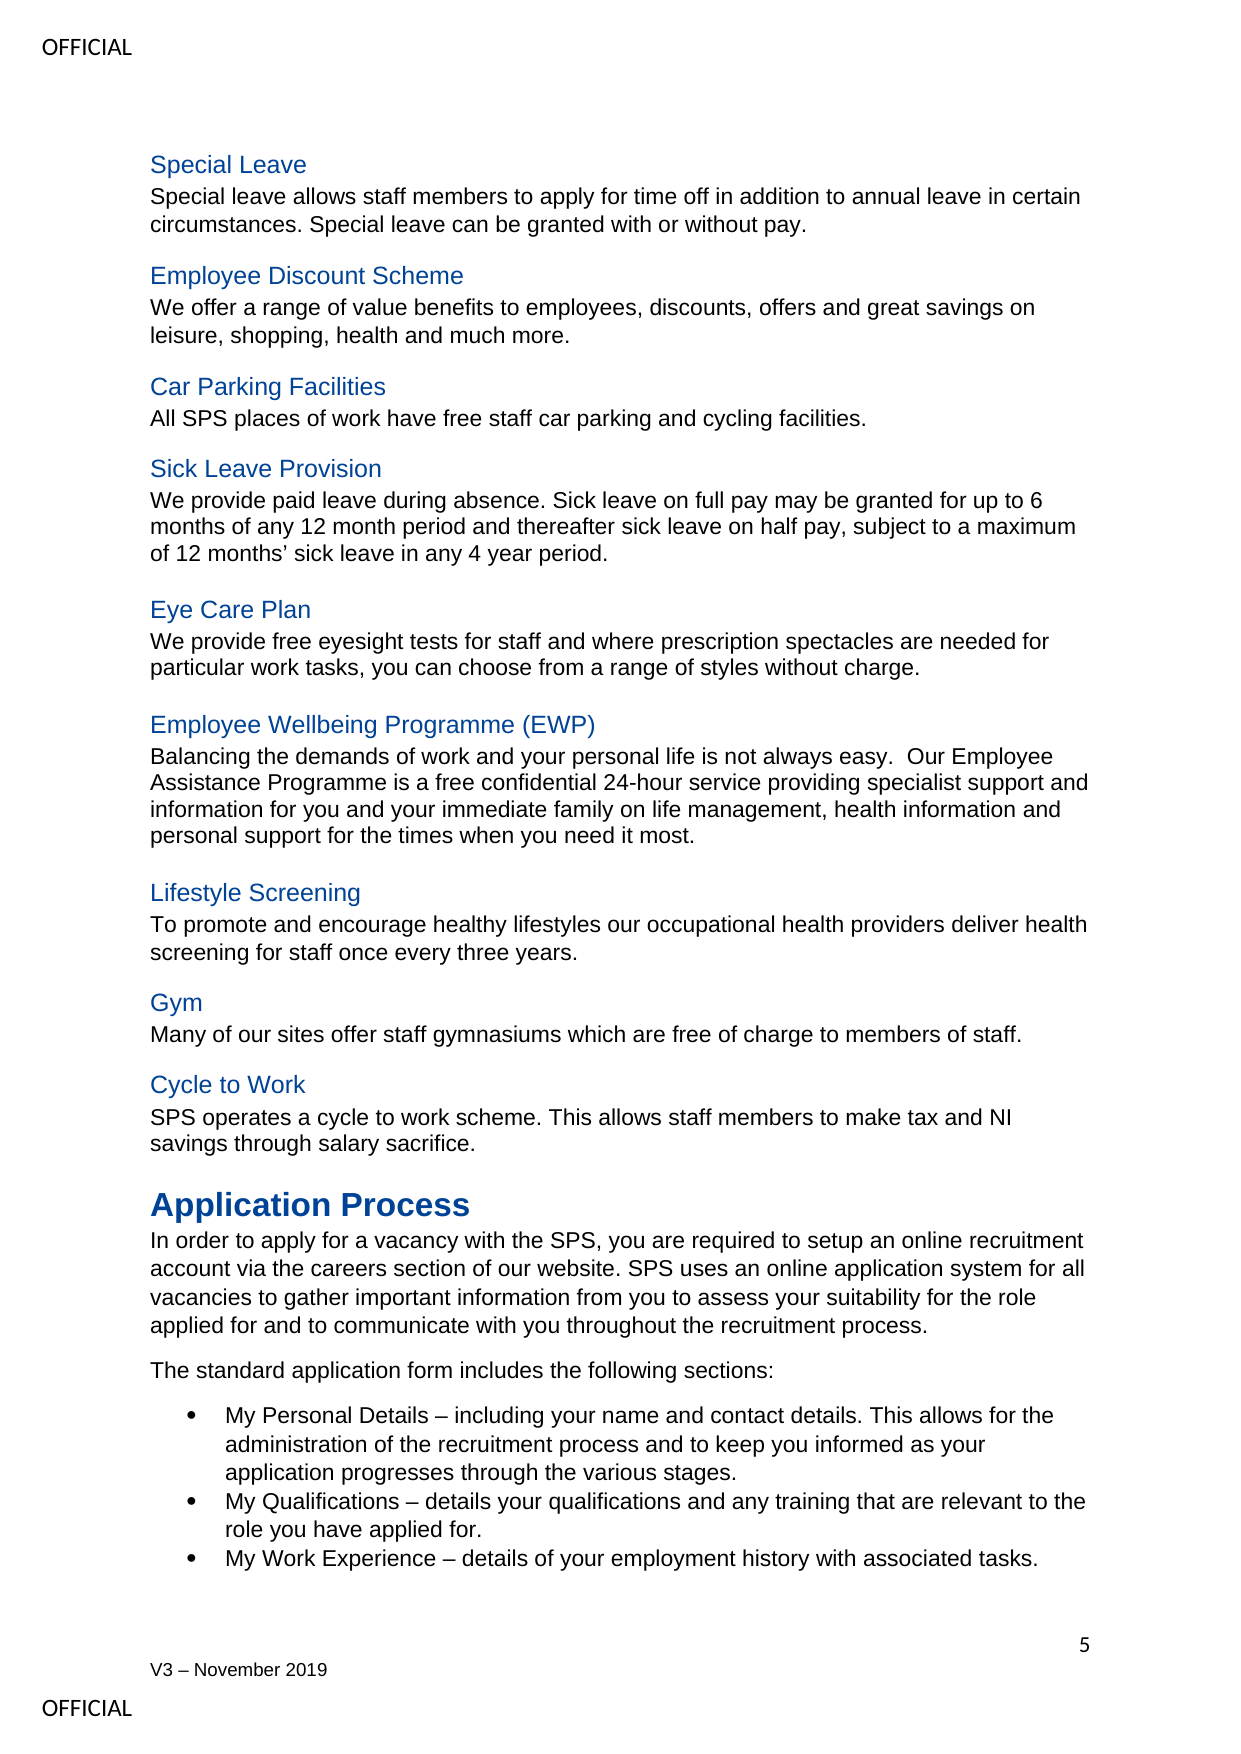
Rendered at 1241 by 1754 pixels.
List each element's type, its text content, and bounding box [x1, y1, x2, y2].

text We offer a range of value benefits to employees, discounts, offers and great savings on leisure, shopping, health and much more. [150, 294, 1090, 348]
text SPS operates a cycle to work scheme. This allows staff members to make tax and NI savings through salary sacrifice. [150, 1103, 1090, 1156]
text We provide free eyesight tests for staff and where prescription spectacles are needed for particular work tasks, you can choose from a range of styles without charge. [150, 628, 1090, 681]
text Many of our sites offer staff gymnasiums which are free of charge to members of staff. [150, 1021, 1090, 1048]
subtitle Car Parking Facilities [150, 371, 1090, 400]
text We provide paid leave during absence. Sick leave on full pay may be granted for up to 6 months of any 12 month period and thereafter sick leave on half pay, subject to a maximum of 12 months’ sick leave in any 4 year period. [150, 487, 1090, 566]
text In order to apply for a vacancy with the SPS, you are required to setup an online recruitment account via the careers section of our website. SPS uses an online application system for all vacancies to gather important information from you to assess your suitability for the role applied for and to communicate with you throughout the recruitment process. [150, 1227, 1090, 1338]
subtitle Special Leave [150, 150, 1090, 179]
subtitle Cycle to Work [150, 1071, 1090, 1099]
subtitle Eye Care Plan [150, 595, 1090, 624]
text Balancing the demands of work and your personal life is not always easy. Our Employee Assistance Programme is a free confidential 24-hour service providing specialist support and information for you and your immediate family on life management, health information and personal support for the times when you need it most. [150, 743, 1090, 848]
subtitle Sick Leave Provision [150, 454, 1090, 482]
subtitle Employee Wellbeing Programme (EWP) [150, 710, 1090, 739]
text To promote and encourage healthy lifestyles our occupational health providers deliver health screening for staff once every three years. [150, 911, 1090, 965]
text The standard application form includes the following sections: [150, 1357, 1090, 1384]
text All SPS places of work have free staff car parking and cycling facilities. [150, 404, 1090, 431]
subtitle Application Process [150, 1185, 1090, 1224]
list My Qualifications – details your qualifications and any training that are relevant to the role you have applied for. [187, 1488, 1090, 1542]
subtitle Gym [150, 988, 1090, 1017]
subtitle Employee Discount Scheme [150, 261, 1090, 289]
subtitle Lifestyle Screening [150, 877, 1090, 906]
list My Work Experience – details of your employment history with associated tasks. [187, 1544, 1090, 1571]
list My Personal Details – including your name and contact details. This allows for the administration of the recruitment process and to keep you informed as your application progresses through the various stages. [187, 1402, 1090, 1486]
text Special leave allows staff members to apply for time off in addition to annual leave in certain circumstances. Special leave can be granted with or without pay. [150, 183, 1090, 238]
